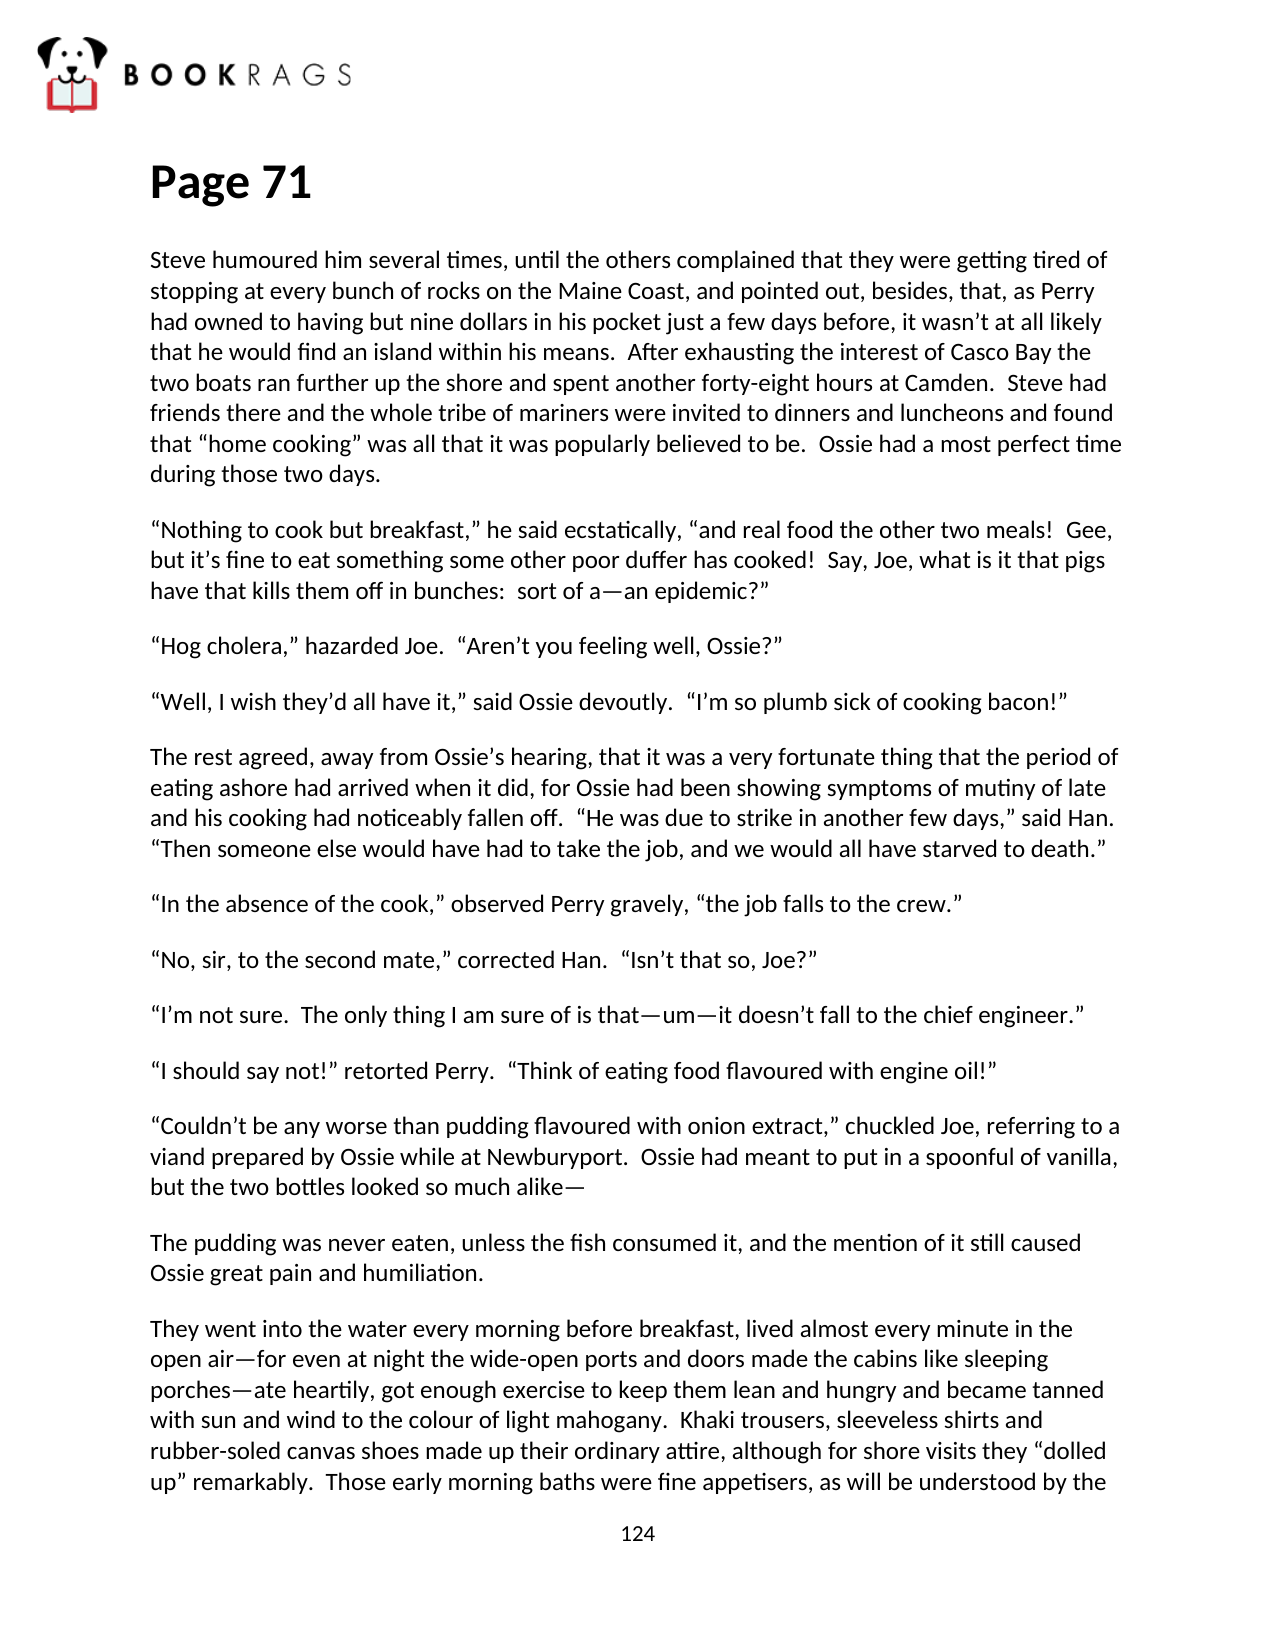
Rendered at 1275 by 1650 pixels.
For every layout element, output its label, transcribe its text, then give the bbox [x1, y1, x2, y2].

text “No, sir, to the second mate,” corrected Han. “Isn’t that so, Joe?” [150, 944, 1125, 974]
picture [37, 37, 351, 113]
text “I should say not!” retorted Perry. “Think of eating food flavoured with engine oil!” [150, 1055, 1125, 1086]
text “I’m not sure. The only thing I am sure of is that—­um—­it doesn’t fall to the chief engineer.” [150, 999, 1125, 1030]
text “Nothing to cook but breakfast,” he said ecstatically, “and real food the other two meals! Gee, but it’s fine to eat something some other poor duffer has cooked! Say, Joe, what is it that pigs have that kills them off in bunches: sort of a—­an epidemic?” [150, 514, 1125, 605]
text Page 71 [150, 150, 1125, 211]
text “In the absence of the cook,” observed Perry gravely, “the job falls to the crew.” [150, 888, 1125, 919]
text The pudding was never eaten, unless the fish consumed it, and the mention of it still caused Ossie great pain and humiliation. [150, 1227, 1125, 1288]
text “Hog cholera,” hazarded Joe. “Aren’t you feeling well, Ossie?” [150, 630, 1125, 661]
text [150, 1313, 1125, 1496]
text The rest agreed, away from Ossie’s hearing, that it was a very fortunate thing that the period of eating ashore had arrived when it did, for Ossie had been showing symptoms of mutiny of late and his cooking had noticeably fallen off. “He was due to strike in another few days,” said Han. “Then someone else would have had to take the job, and we would all have starved to death.” [150, 741, 1125, 863]
text “Couldn’t be any worse than pudding flavoured with onion extract,” chuckled Joe, referring to a viand prepared by Ossie while at Newburyport. Ossie had meant to put in a spoonful of vanilla, but the two bottles looked so much alike—­ [150, 1111, 1125, 1202]
text Steve humoured him several times, until the others complained that they were getting tired of stopping at every bunch of rocks on the Maine Coast, and pointed out, besides, that, as Perry had owned to having but nine dollars in his pocket just a few days before, it wasn’t at all likely that he would find an island within his means. After exhausting the interest of Casco Bay the two boats ran further up the shore and spent another forty-eight hours at Camden. Steve had friends there and the whole tribe of mariners were invited to dinners and luncheons and found that “home cooking” was all that it was popularly believed to be. Ossie had a most perfect time during those two days. [150, 244, 1125, 489]
text “Well, I wish they’d all have it,” said Ossie devoutly. “I’m so plumb sick of cooking bacon!” [150, 686, 1125, 716]
